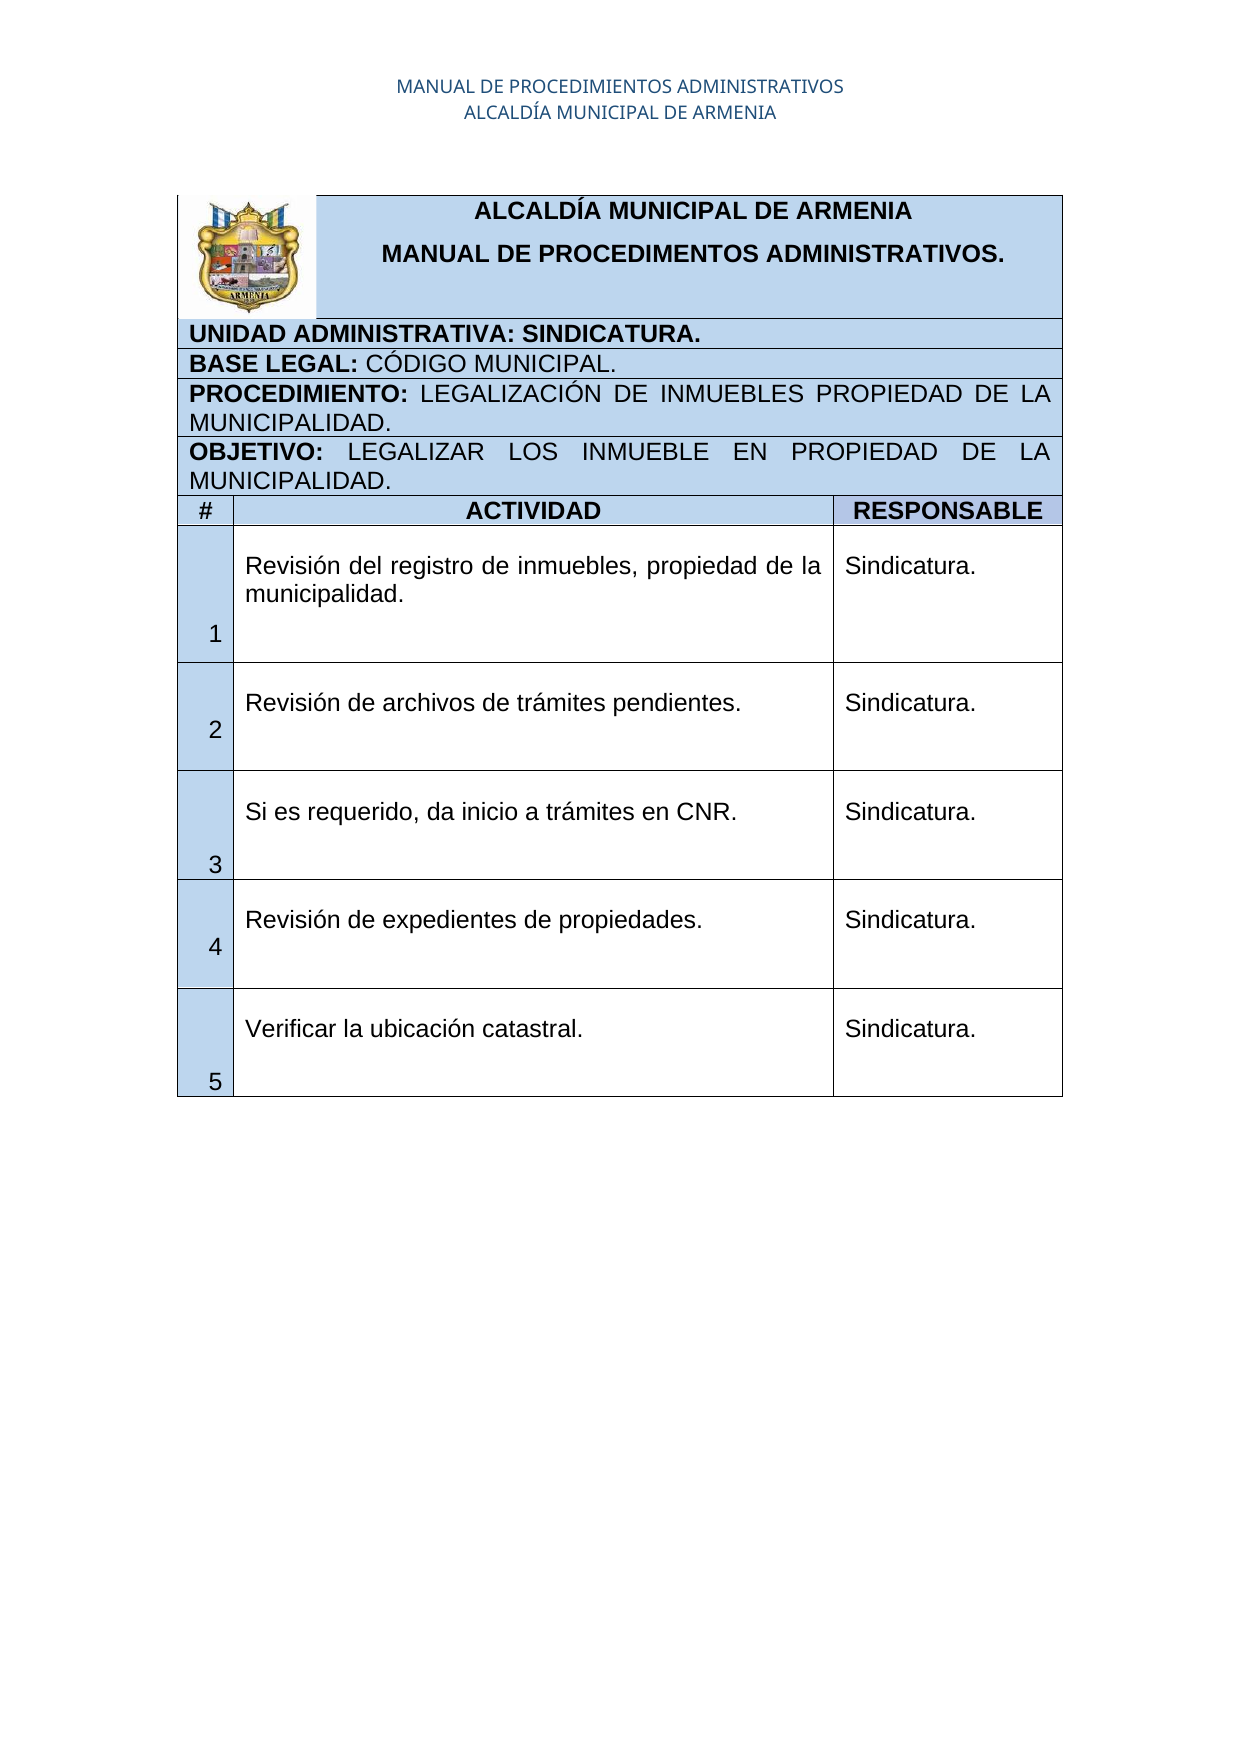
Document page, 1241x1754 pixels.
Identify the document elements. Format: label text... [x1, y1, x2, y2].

table_cell 3 [178, 771, 233, 879]
table_cell 5 [178, 989, 233, 1096]
table_cell RESPONSABLE [834, 496, 1062, 524]
table_cell Sindicatura. [834, 663, 1062, 770]
table_cell Verificar la ubicación catastral. [234, 989, 833, 1096]
picture [178, 195, 317, 319]
table_cell Sindicatura. [834, 989, 1062, 1096]
table_cell Revisión del registro de inmuebles, propiedad de la municipalidad. [234, 526, 833, 662]
table_cell Revisión de archivos de trámites pendientes. [234, 663, 833, 770]
table_cell 1 [178, 526, 233, 662]
table_cell # [178, 496, 233, 524]
table_cell UNIDAD ADMINISTRATIVA: SINDICATURA. [178, 319, 1062, 348]
table_cell BASE LEGAL: CÓDIGO MUNICIPAL. [178, 349, 1062, 378]
table_header ALCALDÍA MUNICIPAL DE ARMENIA MANUAL DE PROCEDIMENTOS ADMINISTRATIVOS. [317, 196, 1062, 318]
table_cell PROCEDIMIENTO: LEGALIZACIÓN DE INMUEBLES PROPIEDAD DE LA MUNICIPALIDAD. [178, 379, 1062, 436]
table_cell 2 [178, 663, 233, 770]
table_cell 4 [178, 880, 233, 987]
table_cell OBJETIVO: LEGALIZAR LOS INMUEBLE EN PROPIEDAD DE LA MUNICIPALIDAD. [178, 437, 1062, 495]
table_cell Revisión de expedientes de propiedades. [234, 880, 833, 987]
table_cell Si es requerido, da inicio a trámites en CNR. [234, 771, 833, 879]
table_cell Sindicatura. [834, 771, 1062, 879]
table_cell Sindicatura. [834, 526, 1062, 662]
table_cell Sindicatura. [834, 880, 1062, 987]
table_cell ACTIVIDAD [234, 496, 833, 524]
